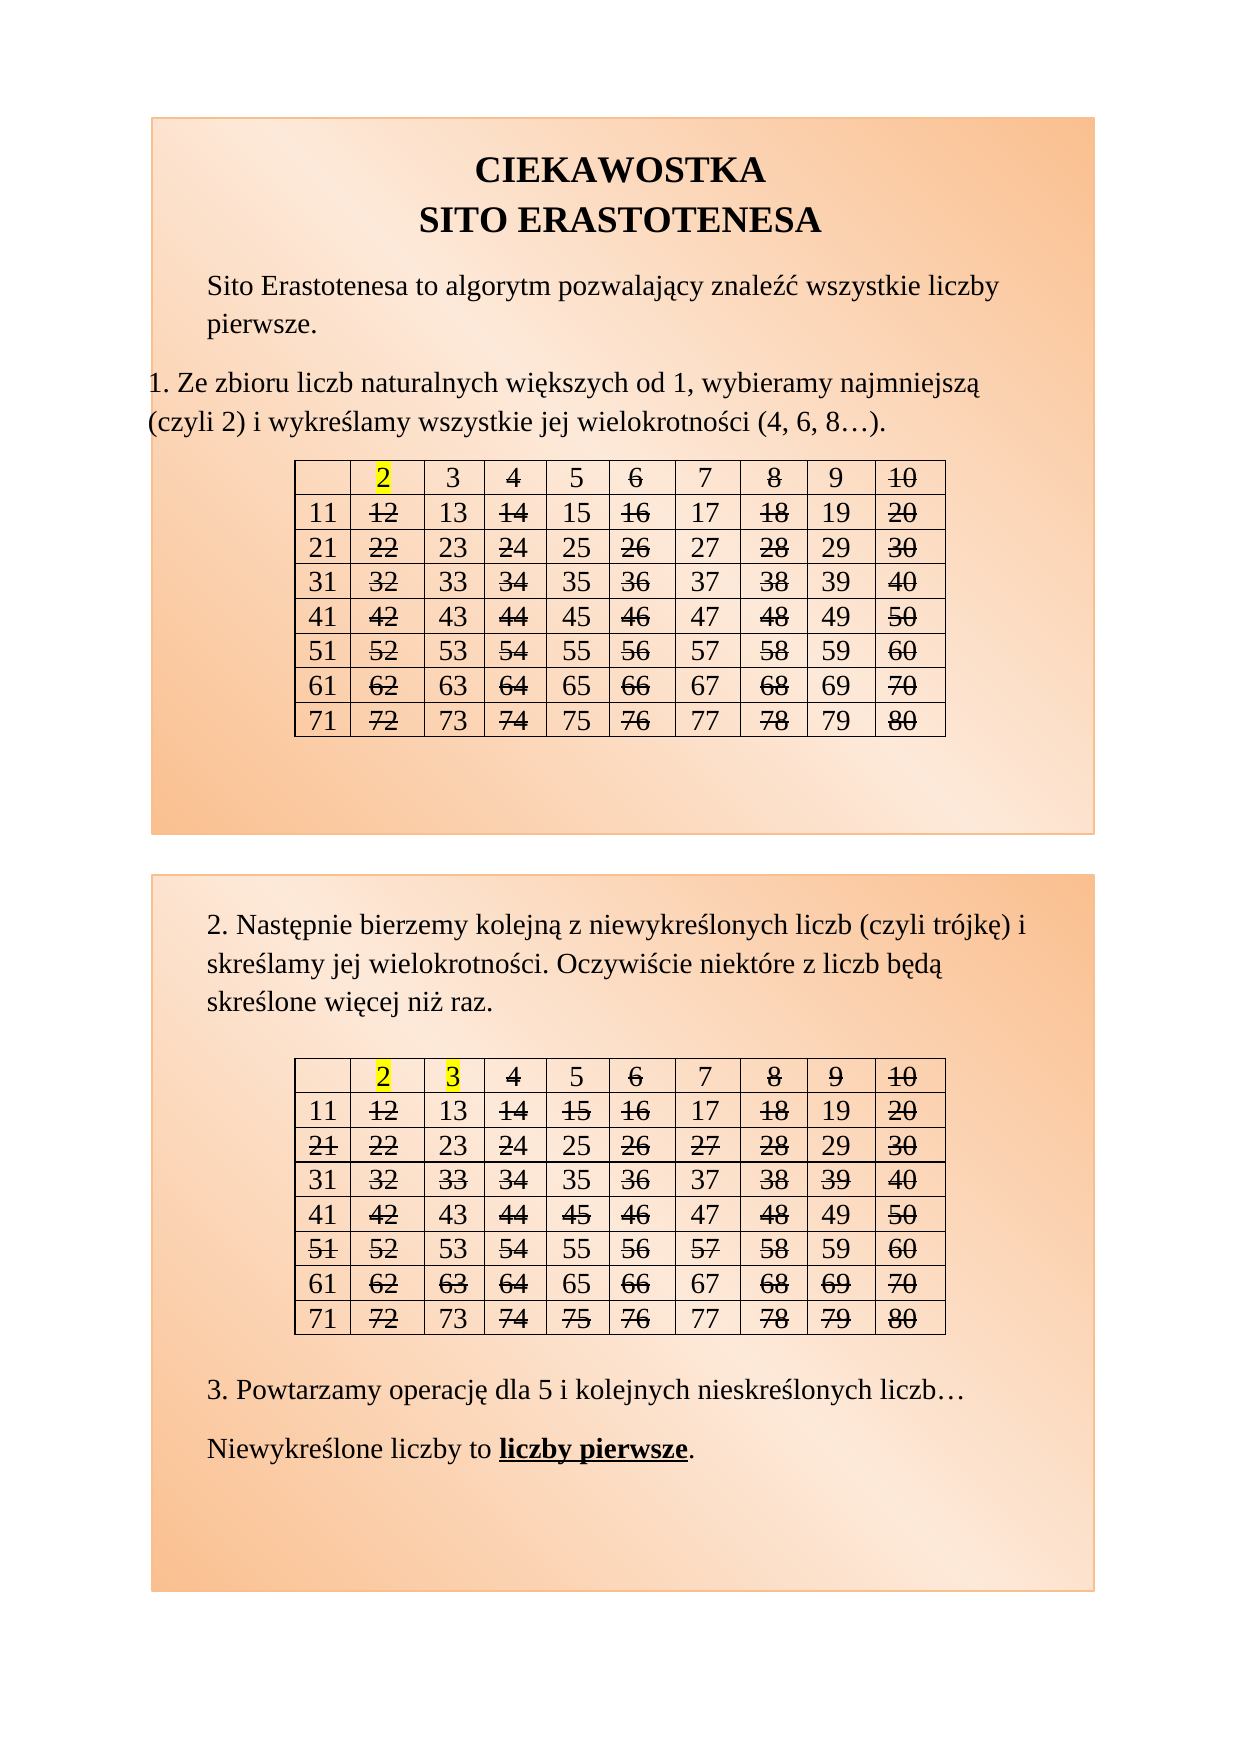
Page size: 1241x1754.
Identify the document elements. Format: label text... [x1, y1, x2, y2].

table_cell 51 [296, 634, 350, 667]
table_cell 41 [296, 599, 350, 632]
table_cell 60 [876, 634, 945, 667]
table_cell 34 [485, 1163, 546, 1196]
table_cell 78 [741, 1301, 807, 1334]
table_header 3 [425, 461, 484, 494]
table_cell 45 [547, 1197, 609, 1231]
table_cell 42 [351, 599, 424, 632]
table_cell 18 [741, 1093, 807, 1127]
table_cell 70 [876, 1266, 945, 1300]
table_cell 26 [610, 1128, 675, 1161]
table_cell 53 [425, 634, 484, 667]
table_cell 80 [876, 1301, 945, 1334]
table_header 2 [351, 1059, 376, 1092]
table_cell 71 [296, 1301, 350, 1334]
table_cell 68 [741, 668, 807, 702]
table_cell 41 [296, 1197, 350, 1231]
table_header 4 [485, 461, 546, 494]
table_cell 46 [610, 599, 675, 632]
table_cell 51 [296, 1232, 350, 1265]
table_cell 49 [808, 1197, 875, 1231]
table_cell 40 [876, 1163, 945, 1196]
table_cell 55 [547, 634, 609, 667]
table_cell 14 [485, 1093, 546, 1127]
table_cell 52 [351, 634, 424, 667]
table_header 2 [351, 461, 376, 494]
table_cell 46 [610, 1197, 675, 1231]
table_cell 12 [351, 495, 424, 529]
table_header 8 [741, 461, 807, 494]
table_cell 44 [485, 599, 546, 632]
table_cell 64 [485, 668, 546, 702]
table_cell 65 [547, 668, 609, 702]
table_header 6 [610, 1059, 675, 1092]
table_cell 27 [676, 530, 740, 563]
table_cell 33 [425, 1163, 484, 1196]
table_cell 64 [485, 1266, 546, 1300]
table_cell 58 [741, 1232, 807, 1265]
table_cell 30 [876, 1128, 945, 1161]
table_cell 76 [610, 703, 675, 736]
table_cell 68 [741, 1266, 807, 1300]
table_cell 37 [676, 1163, 740, 1196]
text Sito Erastotenesa to algorytm pozwalający znaleźć wszystkie liczby pierwsze. [207, 268, 1033, 340]
table_cell 55 [547, 1232, 609, 1265]
table_cell 66 [610, 668, 675, 702]
table_cell 58 [741, 634, 807, 667]
table_cell 71 [296, 703, 350, 736]
table_cell 49 [808, 599, 875, 632]
table_cell 61 [296, 1266, 350, 1300]
table_cell 53 [425, 1232, 484, 1265]
table_cell 16 [610, 495, 675, 529]
table_header 10 [876, 1059, 945, 1092]
table_cell 59 [808, 634, 875, 667]
table_cell 24 [485, 530, 546, 563]
table_cell 67 [676, 668, 740, 702]
table_header 2 [391, 1059, 424, 1092]
table_cell 36 [610, 564, 675, 598]
table_cell 77 [676, 1301, 740, 1334]
table_cell 29 [808, 1128, 875, 1161]
table_cell 77 [676, 703, 740, 736]
table_cell 48 [741, 1197, 807, 1231]
table_cell 43 [425, 1197, 484, 1231]
table_cell 12 [351, 1093, 424, 1127]
table_cell 28 [741, 530, 807, 563]
table_cell 62 [351, 668, 424, 702]
table_cell 54 [485, 634, 546, 667]
table_cell 35 [547, 564, 609, 598]
table_cell 16 [610, 1093, 675, 1127]
table_cell 63 [425, 668, 484, 702]
table_cell 47 [676, 1197, 740, 1231]
text CIEKAWOSTKA SITO ERASTOTENESA [207, 148, 1033, 240]
table_cell 57 [676, 1232, 740, 1265]
table_cell 22 [351, 530, 424, 563]
table_cell 29 [808, 530, 875, 563]
table_cell 45 [547, 599, 609, 632]
table_cell 63 [425, 1266, 484, 1300]
table_cell 69 [808, 668, 875, 702]
table_cell 13 [425, 1093, 484, 1127]
text 3. Powtarzamy operację dla 5 i kolejnych nieskreślonych liczb… [207, 1372, 1033, 1406]
table_cell 31 [296, 1163, 350, 1196]
table_cell 31 [296, 564, 350, 598]
table_cell 20 [876, 495, 945, 529]
table_cell 34 [485, 564, 546, 598]
table_cell 15 [547, 1093, 609, 1127]
table_cell 78 [741, 703, 807, 736]
text 1. Ze zbioru liczb naturalnych większych od 1, wybieramy najmniejszą (czyli 2) i wykreślamy wszystkie jej wielokrotności (4, 6, 8…). [148, 366, 1033, 470]
table_cell 40 [876, 564, 945, 598]
table_cell 25 [547, 530, 609, 563]
table_cell 56 [610, 634, 675, 667]
table_header 4 [485, 1059, 546, 1092]
table_cell 35 [547, 1163, 609, 1196]
table_cell 47 [676, 599, 740, 632]
table_cell 72 [351, 1301, 424, 1334]
table_header [296, 461, 350, 494]
table_cell 70 [876, 668, 945, 702]
table_cell 39 [808, 1163, 875, 1196]
table_header 3 [425, 1059, 446, 1092]
table_header 7 [676, 1059, 740, 1092]
table_cell 76 [610, 1301, 675, 1334]
table_header 9 [808, 461, 875, 494]
table_cell 48 [741, 599, 807, 632]
table_cell 11 [296, 1093, 350, 1127]
text 2. Następnie bierzemy kolejną z niewykreślonych liczb (czyli trójkę) i skreślamy jej wielokrotności. Oczywiście niektóre z liczb będą skreślone więcej niż raz. [207, 792, 1033, 1018]
table_cell 36 [610, 1163, 675, 1196]
table_header 10 [876, 461, 945, 494]
table_cell 52 [351, 1232, 424, 1265]
table_cell 37 [676, 564, 740, 598]
table_cell 65 [547, 1266, 609, 1300]
table_cell 18 [741, 495, 807, 529]
table_cell 11 [296, 495, 350, 529]
table_cell 44 [485, 1197, 546, 1231]
table_cell 54 [485, 1232, 546, 1265]
table_header [296, 1059, 350, 1092]
table_cell 73 [425, 703, 484, 736]
table_cell 23 [425, 530, 484, 563]
table_cell 73 [425, 1301, 484, 1334]
table_cell 38 [741, 564, 807, 598]
table_cell 43 [425, 599, 484, 632]
table_cell 22 [351, 1128, 424, 1161]
table_header 5 [547, 461, 609, 494]
table_cell 42 [351, 1197, 424, 1231]
table_cell 13 [425, 495, 484, 529]
table_cell 19 [808, 495, 875, 529]
table_cell 19 [808, 1093, 875, 1127]
table_cell 79 [808, 1301, 875, 1334]
table_cell 27 [676, 1128, 740, 1161]
table_cell 80 [876, 703, 945, 736]
table_cell 38 [741, 1163, 807, 1196]
table_cell 24 [485, 1128, 546, 1161]
table_cell 30 [876, 530, 945, 563]
table_cell 62 [351, 1266, 424, 1300]
table_cell 20 [876, 1093, 945, 1127]
table_cell 79 [808, 703, 875, 736]
table_cell 57 [676, 634, 740, 667]
text Niewykreślone liczby to liczby pierwsze. [207, 1431, 1033, 1465]
table_cell 60 [876, 1232, 945, 1265]
table_header 9 [808, 1059, 875, 1092]
table_cell 50 [876, 599, 945, 632]
table_cell 33 [425, 564, 484, 598]
table_cell 15 [547, 495, 609, 529]
table_cell 66 [610, 1266, 675, 1300]
table_cell 67 [676, 1266, 740, 1300]
table_cell 74 [485, 703, 546, 736]
table_cell 32 [351, 564, 424, 598]
table_cell 21 [296, 530, 350, 563]
table_cell 72 [351, 703, 424, 736]
table_cell 75 [547, 1301, 609, 1334]
table_cell 25 [547, 1128, 609, 1161]
table_cell 50 [876, 1197, 945, 1231]
table_cell 59 [808, 1232, 875, 1265]
table_header 5 [547, 1059, 609, 1092]
table_cell 69 [808, 1266, 875, 1300]
table_header 7 [676, 461, 740, 494]
table_cell 75 [547, 703, 609, 736]
table_cell 17 [676, 1093, 740, 1127]
table_cell 32 [351, 1163, 424, 1196]
table_cell 17 [676, 495, 740, 529]
table_cell 26 [610, 530, 675, 563]
table_cell 14 [485, 495, 546, 529]
table_header 6 [610, 461, 675, 494]
table_header 2 [391, 461, 424, 494]
table_cell 23 [425, 1128, 484, 1161]
table_cell 21 [296, 1128, 350, 1161]
table_cell 61 [296, 668, 350, 702]
table_cell 39 [808, 564, 875, 598]
table_header 8 [741, 1059, 807, 1092]
table_cell 28 [741, 1128, 807, 1161]
table_header 3 [460, 1059, 484, 1092]
table_cell 74 [485, 1301, 546, 1334]
table_cell 56 [610, 1232, 675, 1265]
